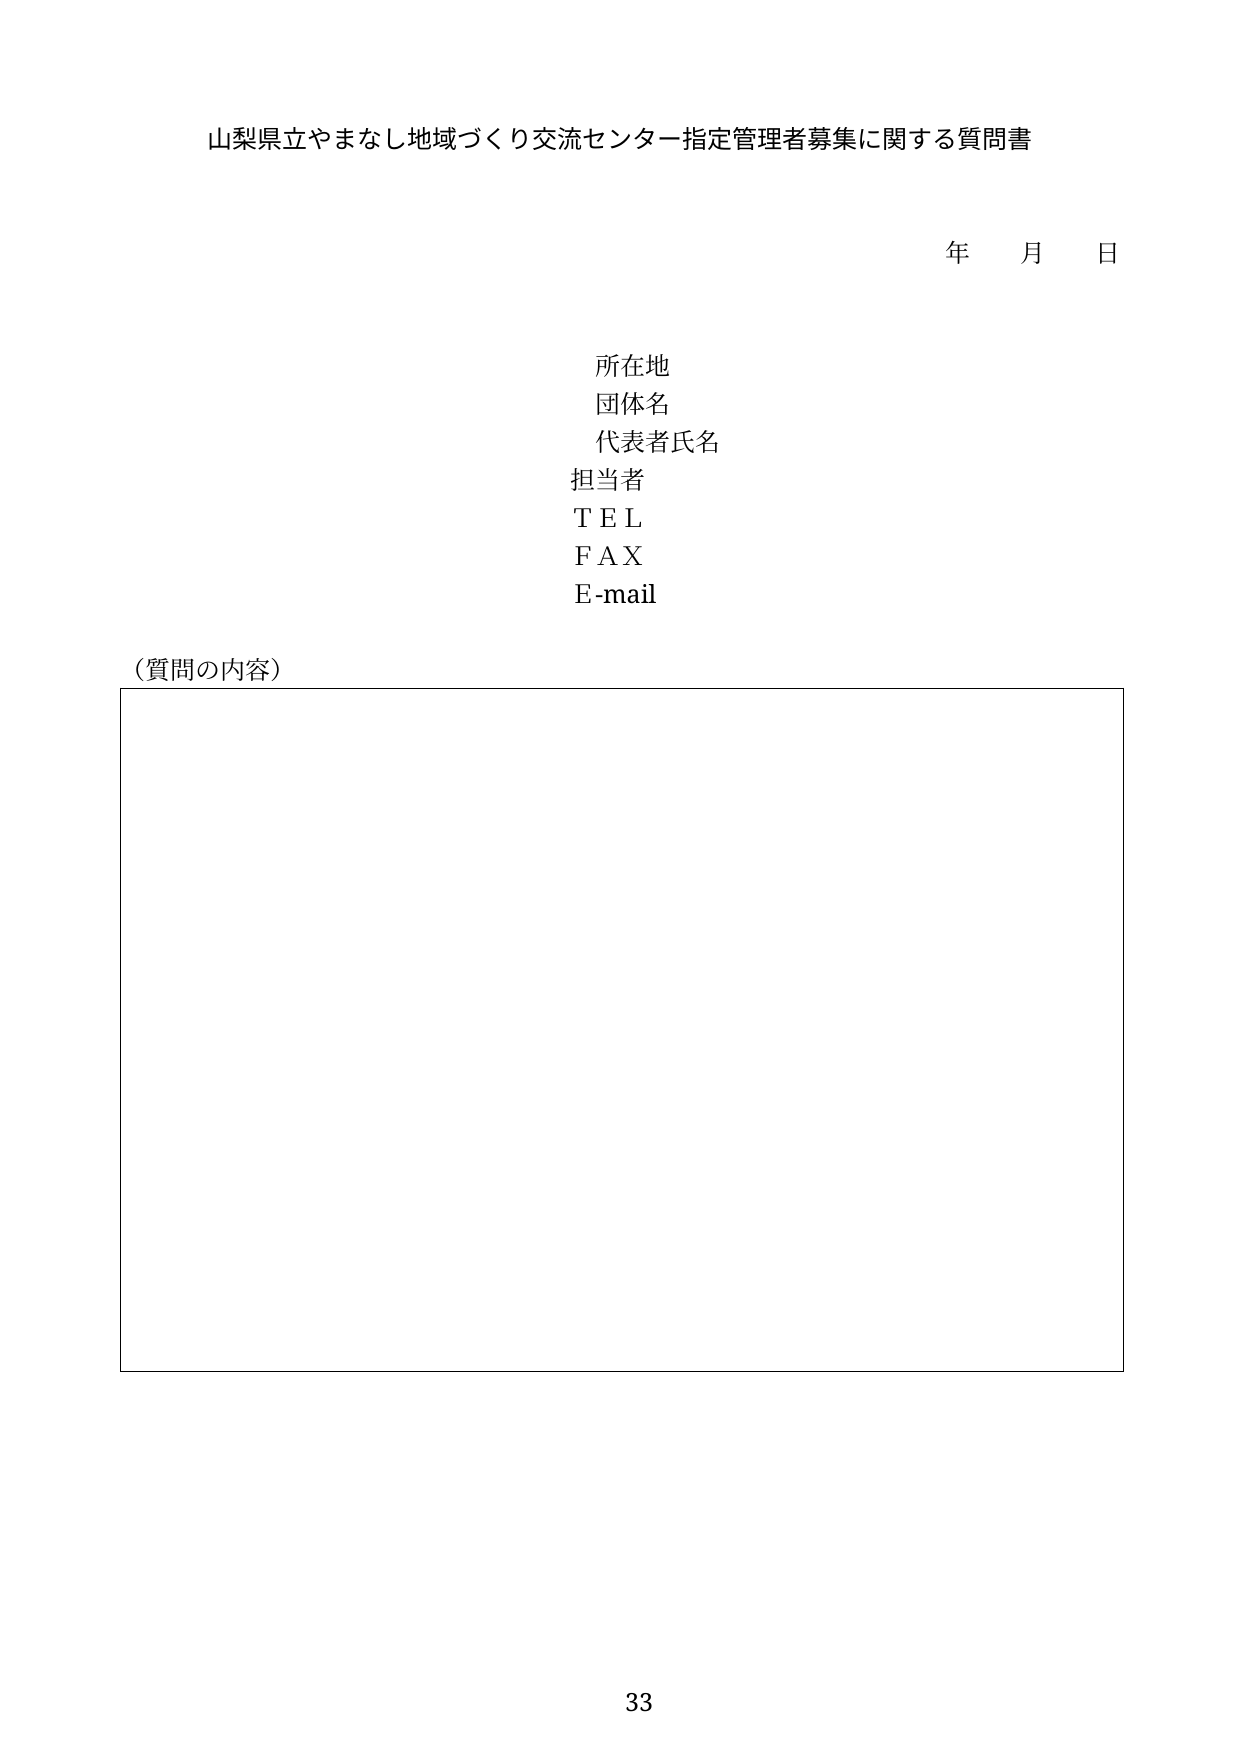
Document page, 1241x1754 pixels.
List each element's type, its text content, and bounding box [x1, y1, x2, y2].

text Ｅ-mail [120, 574, 1120, 612]
text 代表者氏名 [120, 422, 1120, 460]
text 団体名 [120, 384, 1120, 422]
text 年 月 日 [120, 232, 1120, 270]
text 山梨県立やまなし地域づくり交流センター指定管理者募集に関する質問書 [120, 119, 1120, 157]
text ＴＥＬ [120, 498, 1120, 536]
text 担当者 [120, 460, 1120, 498]
text ＦＡＸ [120, 536, 1120, 574]
text （質問の内容） [120, 649, 1120, 687]
table_header [121, 689, 1123, 1371]
text 所在地 [120, 346, 1120, 384]
